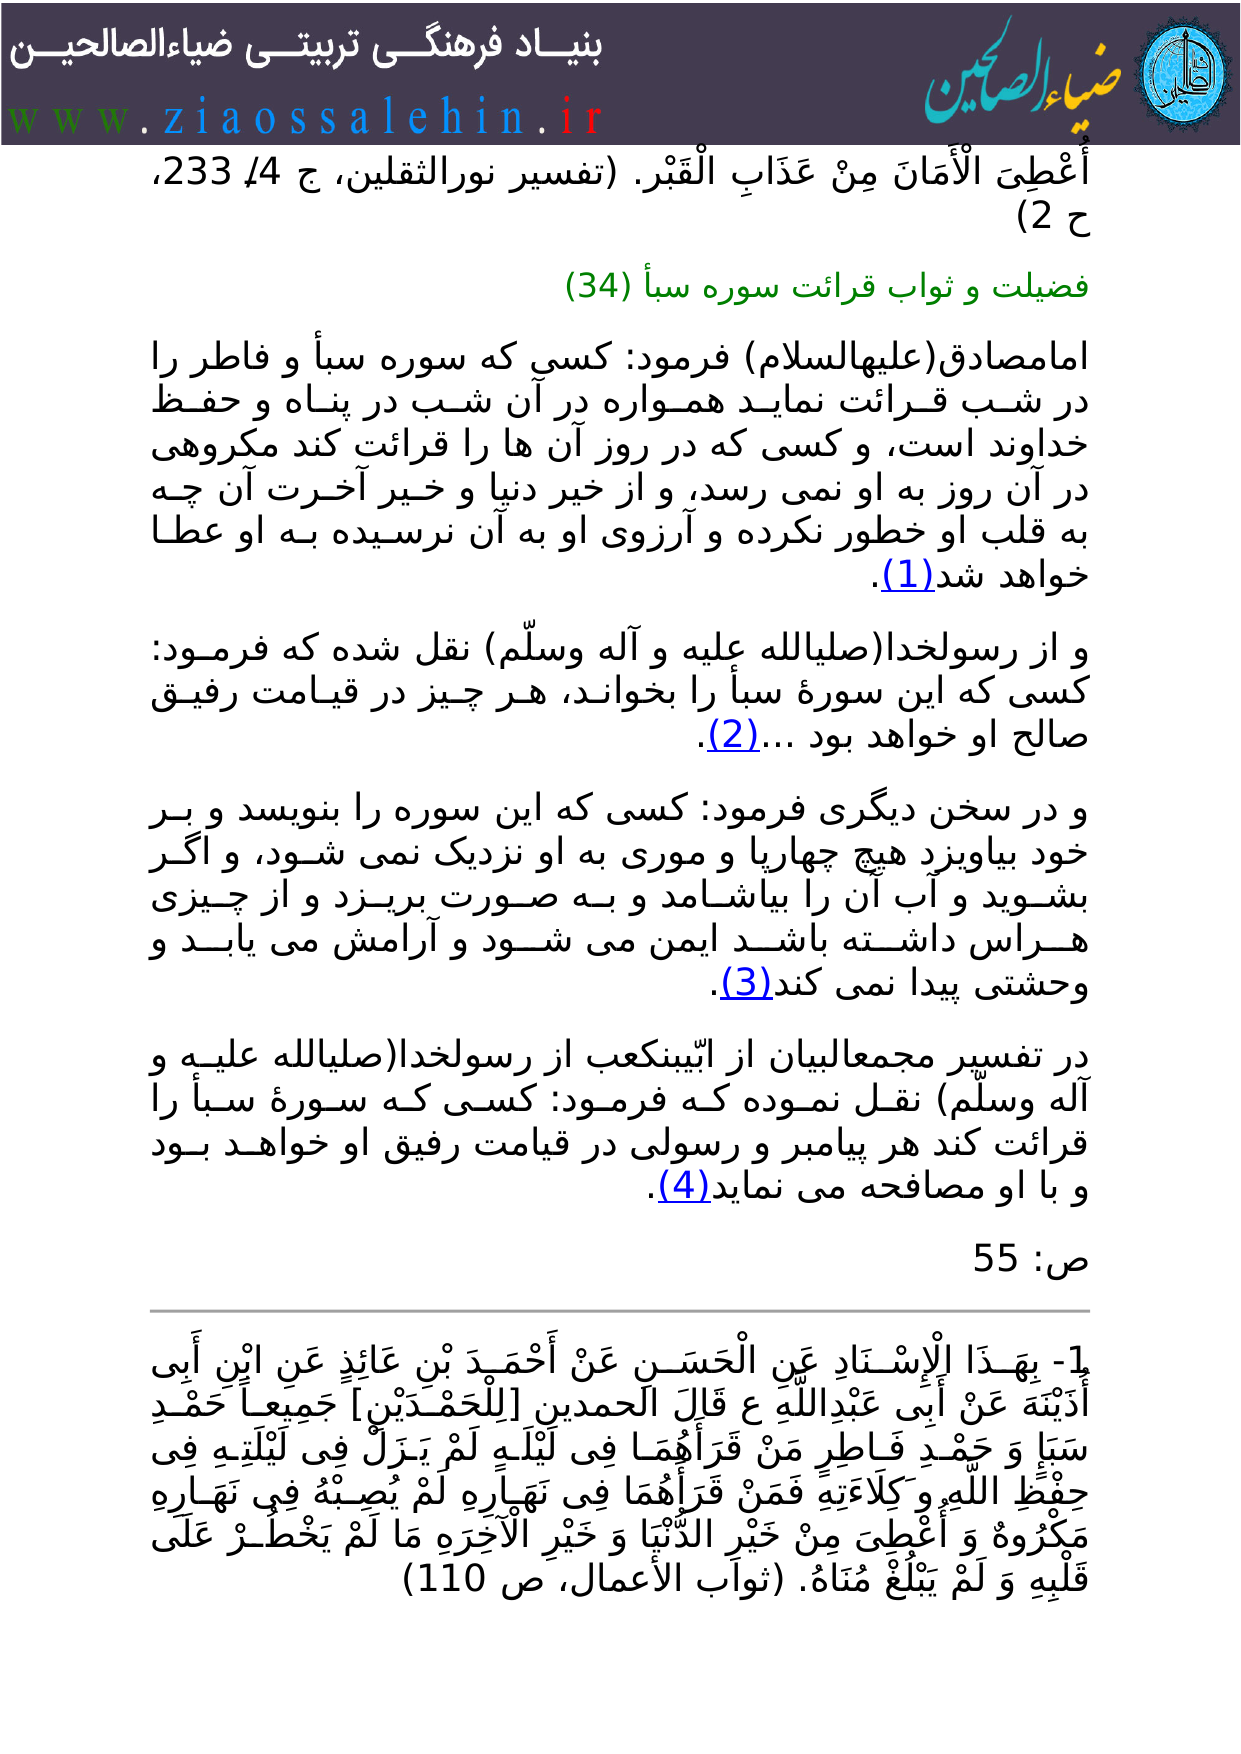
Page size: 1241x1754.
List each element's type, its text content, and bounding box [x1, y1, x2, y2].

subtitle فضیلت و ثواب قرائت سوره سبأ (34) [150, 266, 1090, 305]
text 1- بِهَذَا الْإِسْنَادِ عَنِ الْحَسَنِ عَنْ أَحْمَدَ بْنِ عَائِذٍ عَنِ ابْنِ أَبِی أُذَیْنَهَ عَنْ أَبِی عَبْدِاللَّهِ ع قَالَ الحمدین [لِلْحَمْدَیْنِ] جَمِیعاً حَمْدِ سَبَإٍ وَ حَمْدِ فَاطِرٍ مَنْ قَرَأَهُمَا فِی لَیْلَهٍ لَمْ یَزَلْ فِی لَیْلَتِهِ فِی حِفْظِ اللَّهِ و َکِلَاءَتِهِ فَمَنْ قَرَأَهُمَا فِی نَهَارِهِ لَمْ یُصِبْهُ فِی نَهَارِهِ مَکْرُوهٌ وَ أُعْطِیَ مِنْ خَیْرِ الدُّنْیَا وَ خَیْرِ الْآخِرَهِ مَا لَمْ یَخْطُرْ عَلَی قَلْبِهِ وَ لَمْ یَبْلُغْ مُنَاهُ. (ثواب الأعمال، ص 110) [150, 1338, 1090, 1600]
picture [1, 3, 1241, 145]
text امامصادق(علیهالسلام) فرمود: کسی که سوره سبأ و فاطر را در شب قرائت نماید همواره در آن شب در پناه و حفظ خداوند است، و کسی که در روز آن ها را قرائت کند مکروهی در آن روز به او نمی رسد، و از خیر دنیا و خیر آخرت آن چه به قلب او خطور نکرده و آرزوی او به آن نرسیده به او عطا خواهد شد(1). [150, 334, 1090, 596]
text و از رسولخدا(صلیالله علیه و آله وسلّم) نقل شده که فرمود: کسی که این سورۀ سبأ را بخواند، هر چیز در قیامت رفیق صالح او خواهد بود ...(2). [150, 626, 1090, 756]
text ص: 55 [150, 1237, 1090, 1280]
text در تفسیر مجمعالبیان از ابّیبنکعب از رسولخدا(صلیالله علیه و آله وسلّم) نقل نموده که فرمود: کسی که سورۀ سبأ را قرائت کند هر پیامبر و رسولی در قیامت رفیق او خواهد بود و با او مصافحه می نماید(4). [150, 1033, 1090, 1208]
text و در سخن دیگری فرمود: کسی که این سوره را بنویسد و بر خود بیاویزد هیچ چهارپا و موری به او نزدیک نمی شود، و اگر بشوید و آب آن را بیاشامد و به صورت بریزد و از چیزی هراس داشته باشد ایمن می شود و آرامش می یابد و وحشتی پیدا نمی کند(3). [150, 786, 1090, 1004]
